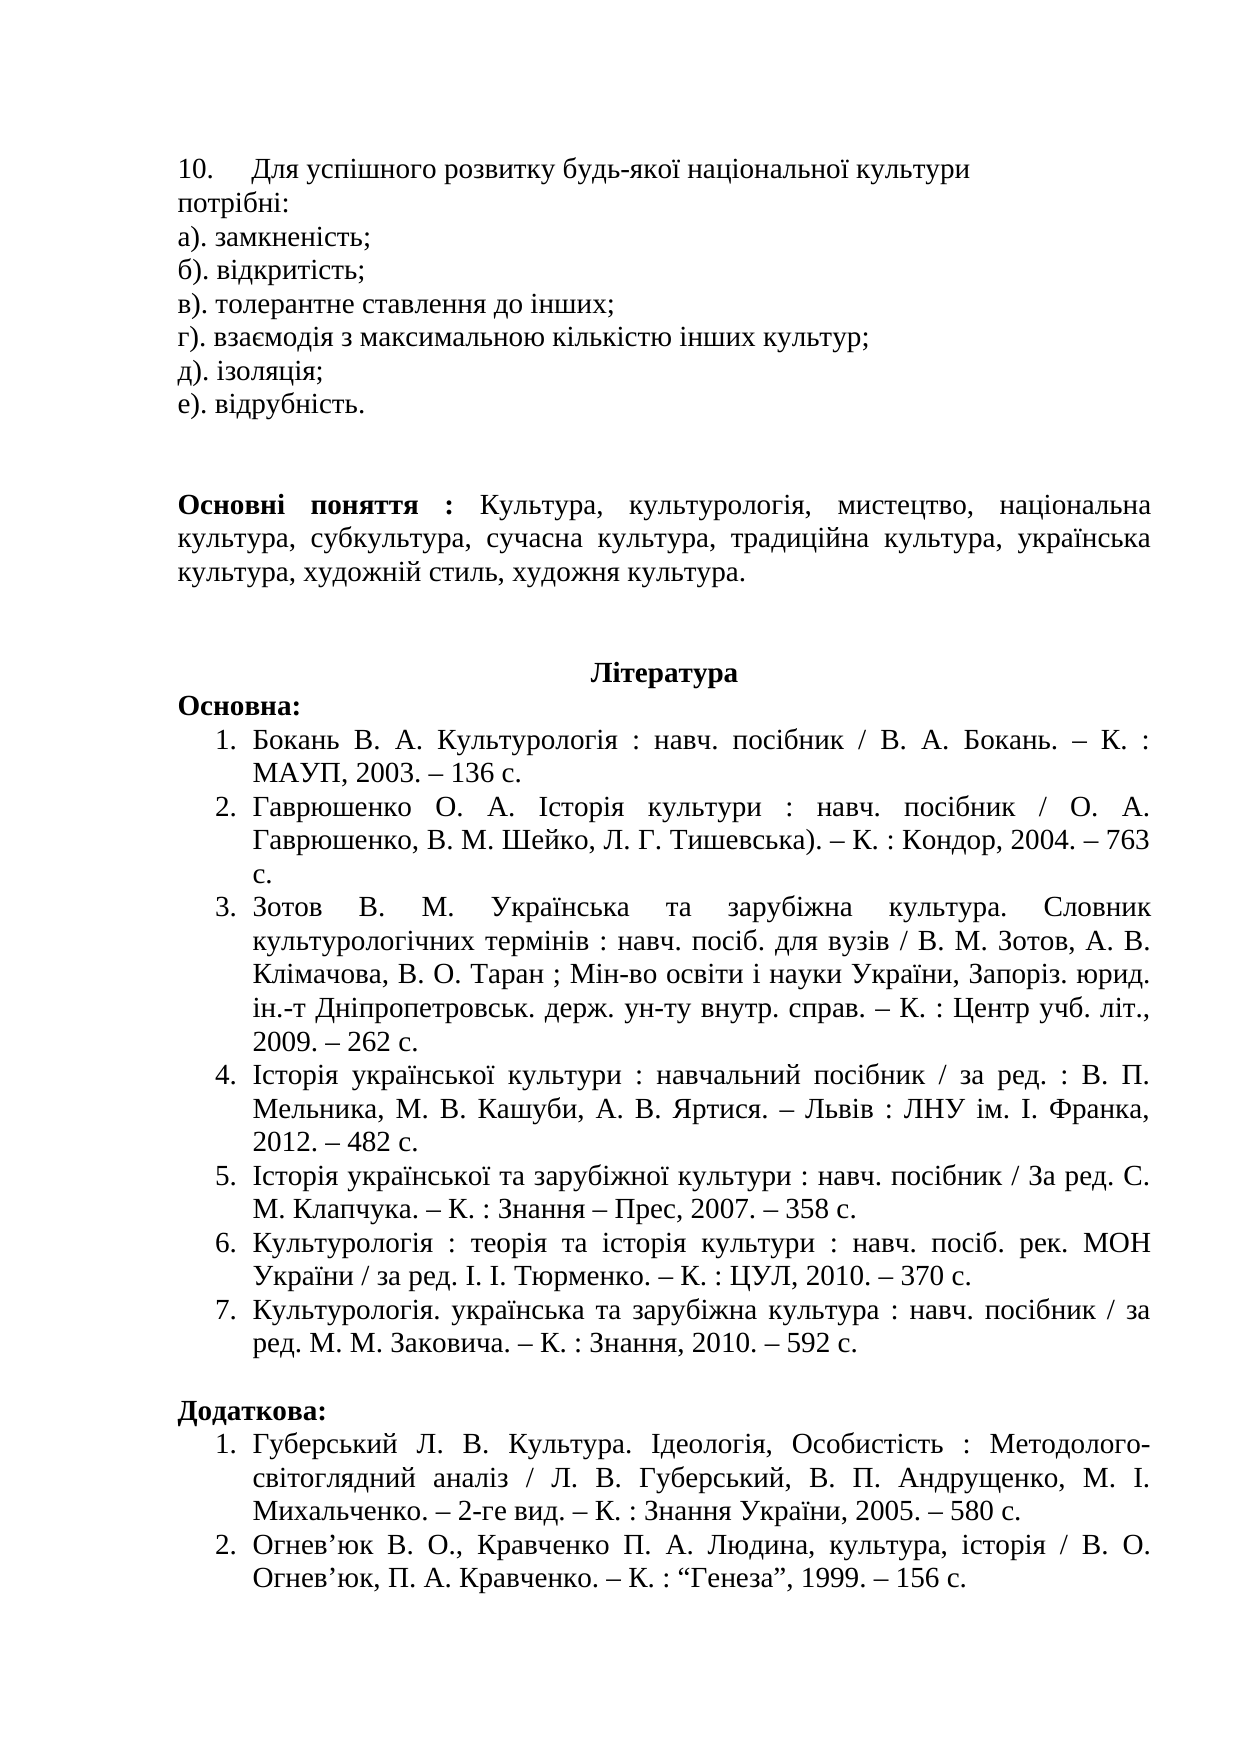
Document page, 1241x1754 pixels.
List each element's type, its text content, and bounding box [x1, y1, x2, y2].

text 10. Для успішного розвитку будь-якої національної культури [177, 152, 1152, 185]
text б). відкритість; [177, 252, 1152, 286]
list Історія української та зарубіжної культури : навч. посібник / За ред. С. М. Клапчука. – К. : Знання – Прес, 2007. – 358 с. [215, 1158, 1152, 1225]
text г). взаємодія з максимальною кількістю інших культур; [177, 319, 1152, 353]
list Бокань В. А. Культурологія : навч. посібник / В. А. Бокань. – К. : МАУП, 2003. – 136 с. [215, 722, 1152, 789]
text а). замкненість; [177, 219, 1152, 252]
text Додаткова: [177, 1393, 1152, 1426]
text в). толерантне ставлення до інших; [177, 286, 1152, 319]
text потрібні: [177, 185, 1152, 219]
text Основні поняття : Культура, культурологія, мистецтво, національна культура, субкультура, сучасна культура, традиційна культура, українська культура, художній стиль, художня культура. [177, 487, 1152, 588]
list Історія української культури : навчальний посібник / за ред. : В. П. Мельника, М. В. Кашуби, А. В. Яртися. – Львів : ЛНУ ім. І. Франка, 2012. – 482 с. [215, 1057, 1152, 1158]
text Література [177, 655, 1152, 688]
list Гаврюшенко О. А. Історія культури : навч. посібник / О. А. Гаврюшенко, В. М. Шейко, Л. Г. Тишевська). – К. : Кондор, 2004. – 763 с. [215, 789, 1152, 889]
list Губерський Л. В. Культура. Ідеологія, Особистість : Методолого-світоглядний аналіз / Л. В. Губерський, В. П. Андрущенко, М. І. Михальченко. – 2-ге вид. – К. : Знання України, 2005. – 580 с. [215, 1426, 1152, 1527]
text д). ізоляція; [177, 353, 1152, 386]
text е). відрубність. [177, 386, 1152, 420]
text Основна: [177, 688, 1152, 722]
list Культурологія. українська та зарубіжна культура : навч. посібник / за ред. М. М. Заковича. – К. : Знання, 2010. – 592 с. [215, 1292, 1152, 1359]
list Культурологія : теорія та історія культури : навч. посіб. рек. МОН України / за ред. І. І. Тюрменко. – К. : ЦУЛ, 2010. – 370 с. [215, 1225, 1152, 1292]
list Зотов В. М. Українська та зарубіжна культура. Словник культурологічних термінів : навч. посіб. для вузів / В. М. Зотов, А. В. Клімачова, В. О. Таран ; Мін-во освіти і науки України, Запоріз. юрид. ін.-т Дніпропетровськ. держ. ун-ту внутр. справ. – К. : Центр учб. літ., 2009. – 262 с. [215, 889, 1152, 1057]
list Огнев’юк В. О., Кравченко П. А. Людина, культура, історія / В. О. Огнев’юк, П. А. Кравченко. – К. : “Генеза”, 1999. – 156 с. [215, 1527, 1152, 1594]
